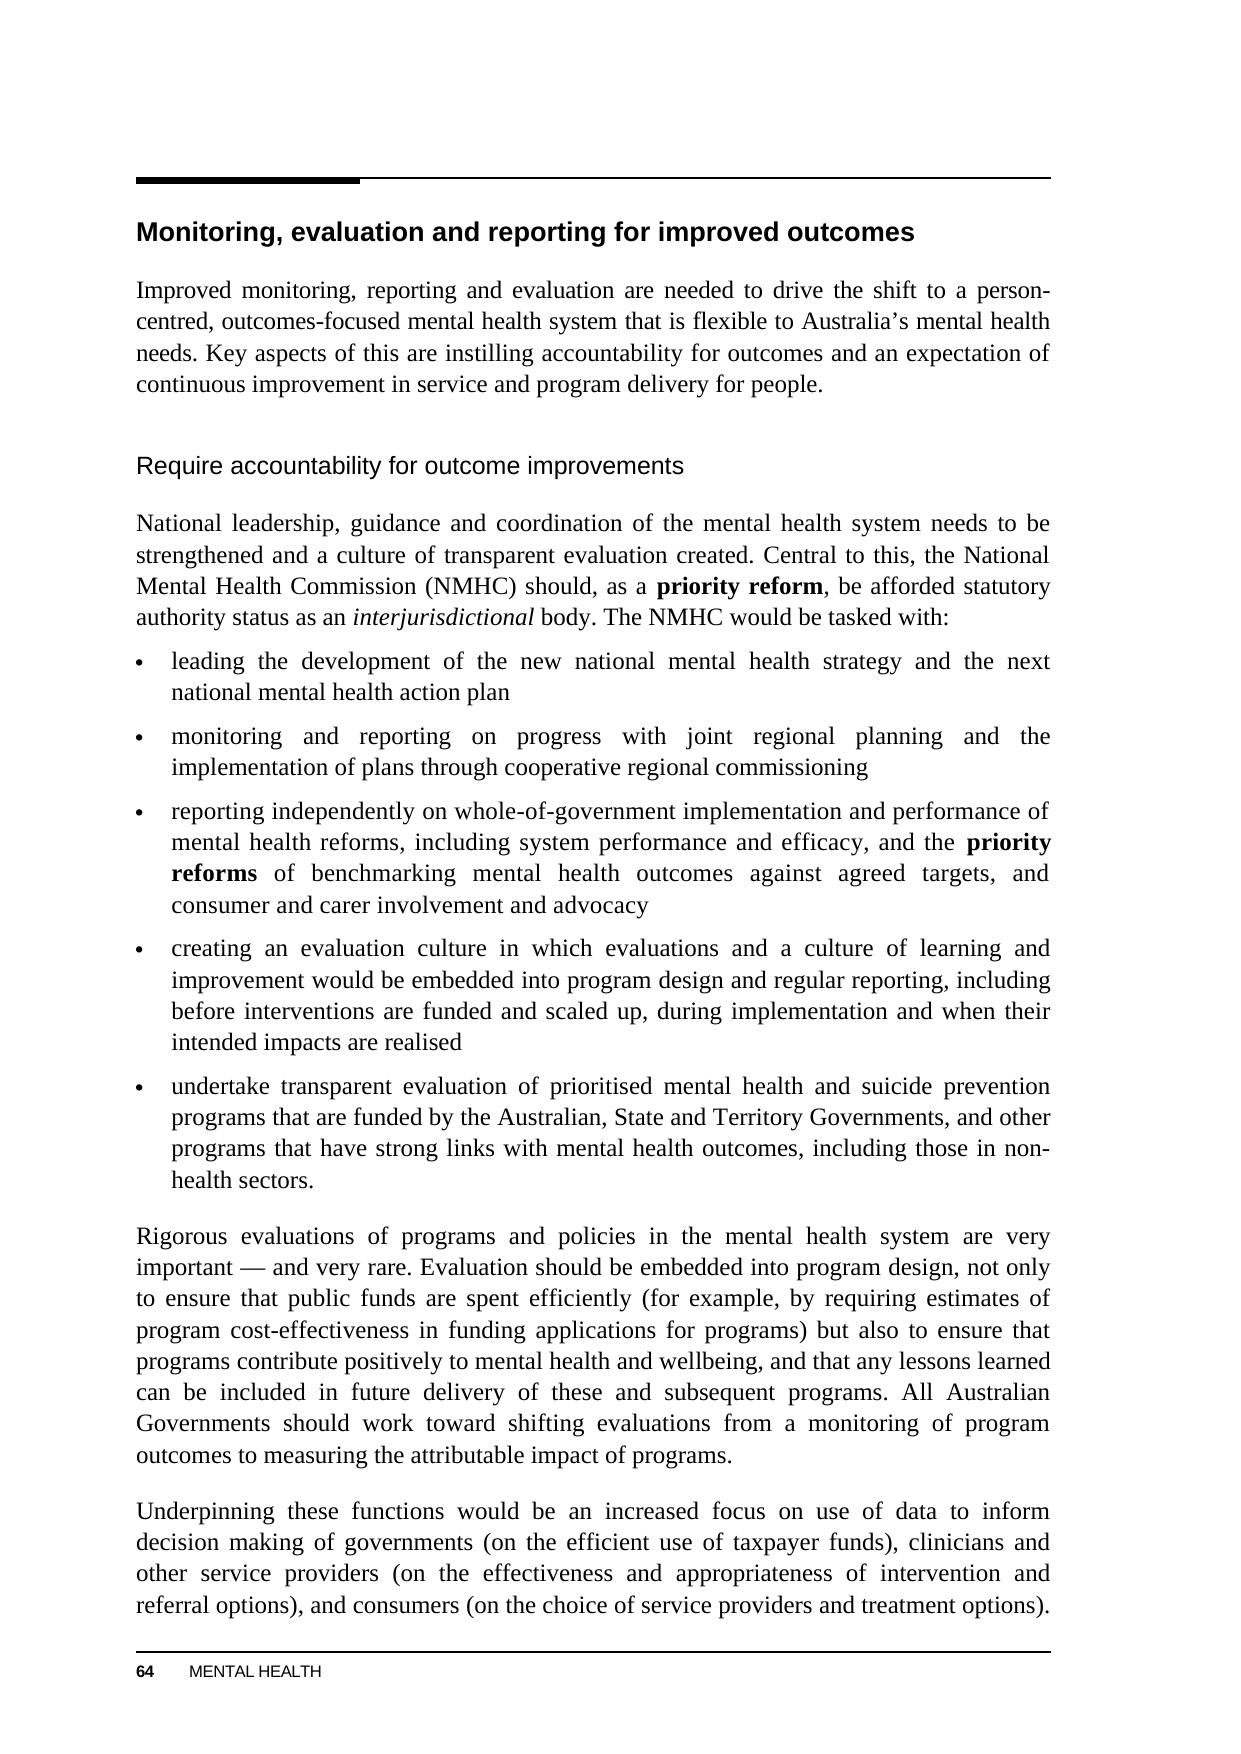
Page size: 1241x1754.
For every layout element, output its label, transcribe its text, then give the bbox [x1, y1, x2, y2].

text Improved monitoring, reporting and evaluation are needed to drive the shift to a person-centred, outcomes-focused mental health system that is flexible to Australia’s mental health needs. Key aspects of this are instilling accountability for outcomes and an expectation of continuous improvement in service and program delivery for people. [136, 273, 1051, 398]
text National leadership, guidance and coordination of the mental health system needs to be strengthened and a culture of transparent evaluation created. Central to this, the National Mental Health Commission (NMHC) should, as a priority reform, be afforded statutory authority status as an interjurisdictional body. The NMHC would be tasked with: [136, 506, 1051, 631]
text Rigorous evaluations of programs and policies in the mental health system are very important — and very rare. Evaluation should be embedded into program design, not only to ensure that public funds are spent efficiently (for example, by requiring estimates of program cost-effectiveness in funding applications for programs) but also to ensure that programs contribute positively to mental health and wellbeing, and that any lessons learned can be included in future delivery of these and subsequent programs. All Australian Governments should work toward shifting evaluations from a monitoring of program outcomes to measuring the attributable impact of programs. [136, 1218, 1051, 1468]
subtitle Monitoring, evaluation and reporting for improved outcomes [136, 214, 1051, 248]
list leading the development of the new national mental health strategy and the next national mental health action plan [136, 643, 1051, 706]
list monitoring and reporting on progress with joint regional planning and the implementation of plans through cooperative regional commissioning [136, 718, 1051, 781]
list reporting independently on whole-of-government implementation and performance of mental health reforms, including system performance and efficacy, and the priority reforms of benchmarking mental health outcomes against agreed targets, and consumer and carer involvement and advocacy [136, 793, 1051, 918]
list creating an evaluation culture in which evaluations and a culture of learning and improvement would be embedded into program design and regular reporting, including before interventions are funded and scaled up, during implementation and when their intended impacts are realised [136, 931, 1051, 1056]
subtitle Require accountability for outcome improvements [136, 448, 1051, 481]
list undertake transparent evaluation of prioritised mental health and suicide prevention programs that are funded by the Australian, State and Territory Governments, and other programs that have strong links with mental health outcomes, including those in non-health sectors. [136, 1068, 1051, 1193]
